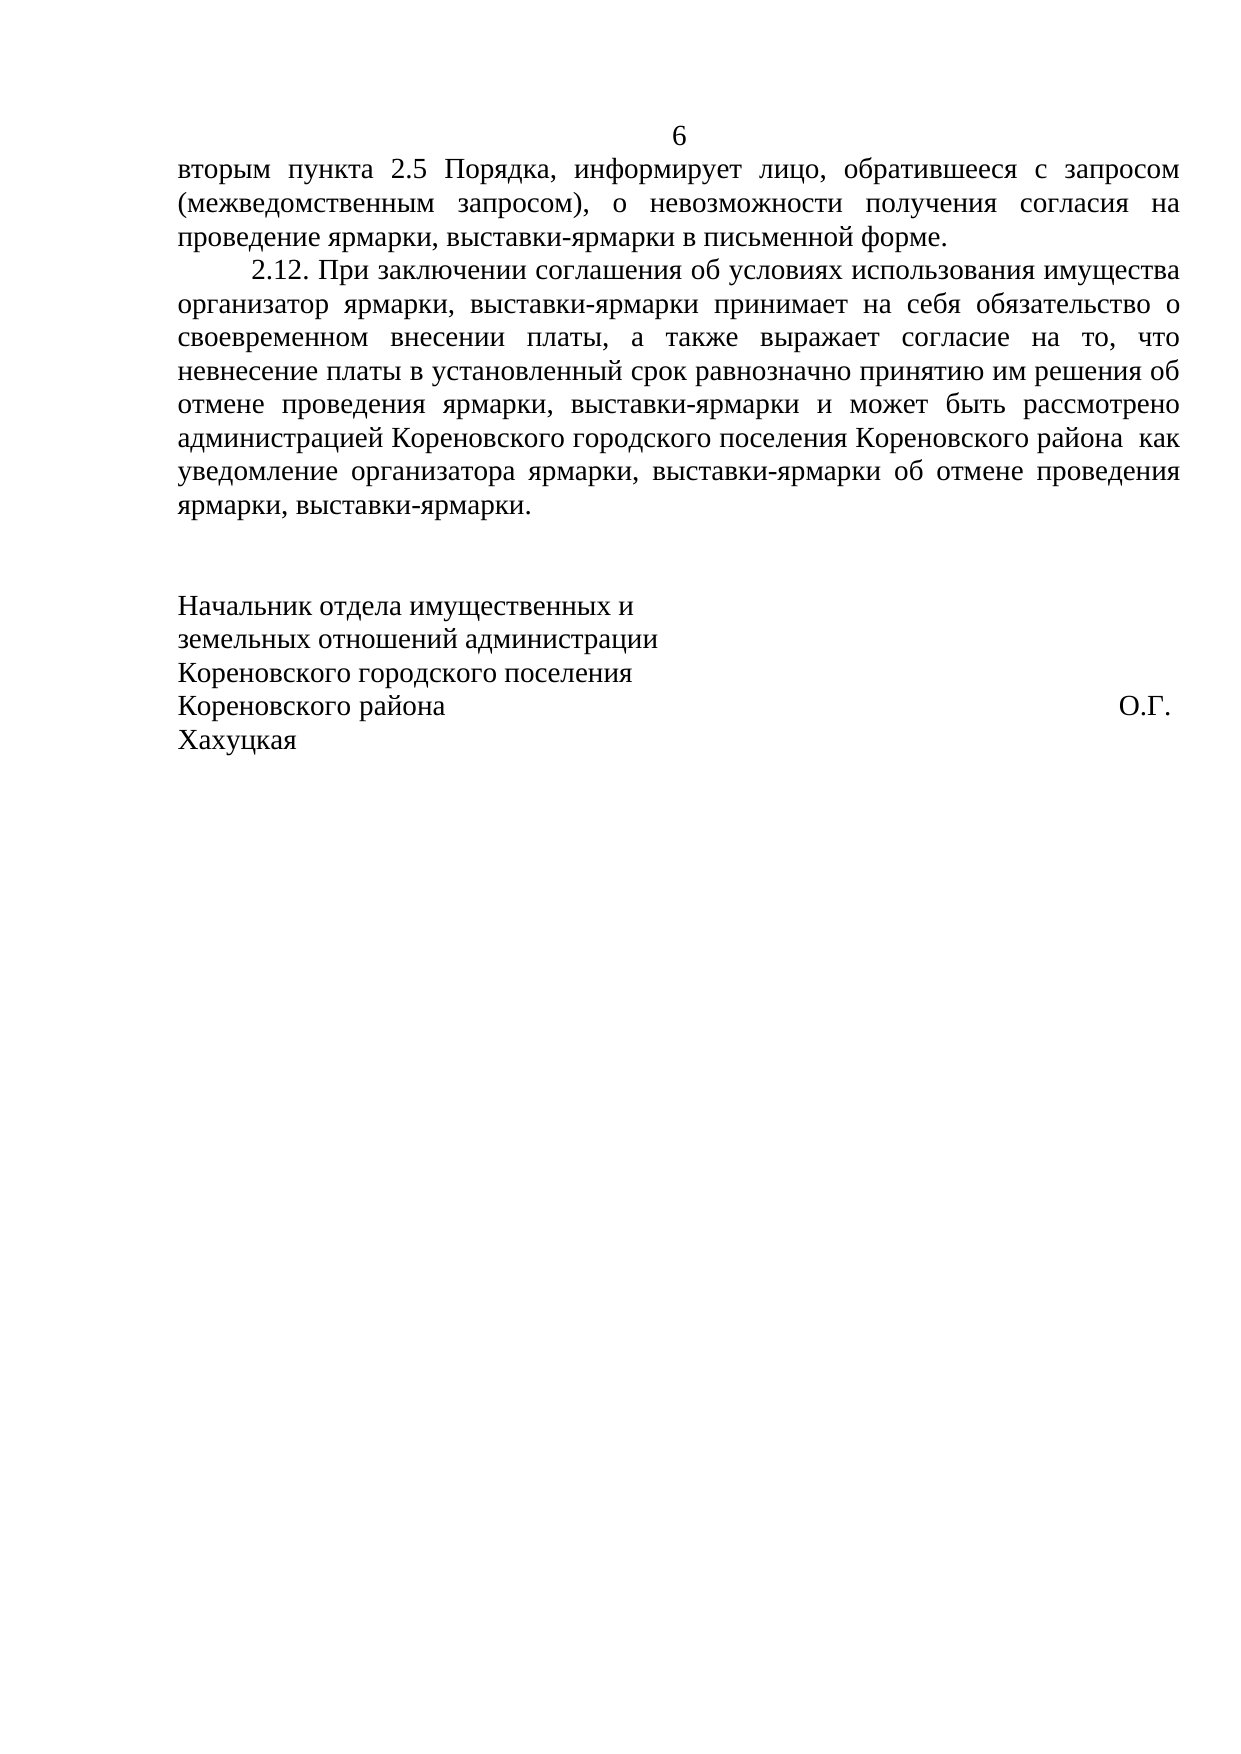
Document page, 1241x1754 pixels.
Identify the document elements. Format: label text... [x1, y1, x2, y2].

text Кореновского района О.Г. Хахуцкая [177, 688, 1181, 755]
text земельных отношений администрации [177, 621, 1181, 655]
text Кореновского городского поселения [177, 655, 1181, 688]
text Начальник отдела имущественных и [177, 588, 1181, 621]
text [177, 152, 1181, 252]
text 2.12. При заключении соглашения об условиях использования имущества организатор ярмарки, выставки-ярмарки принимает на себя обязательство о своевременном внесении платы, а также выражает согласие на то, что невнесение платы в установленный срок равнозначно принятию им решения об отмене проведения ярмарки, выставки-ярмарки и может быть рассмотрено администрацией Кореновского городского поселения Кореновского района как уведомление организатора ярмарки, выставки-ярмарки об отмене проведения ярмарки, выставки-ярмарки. [177, 252, 1181, 521]
